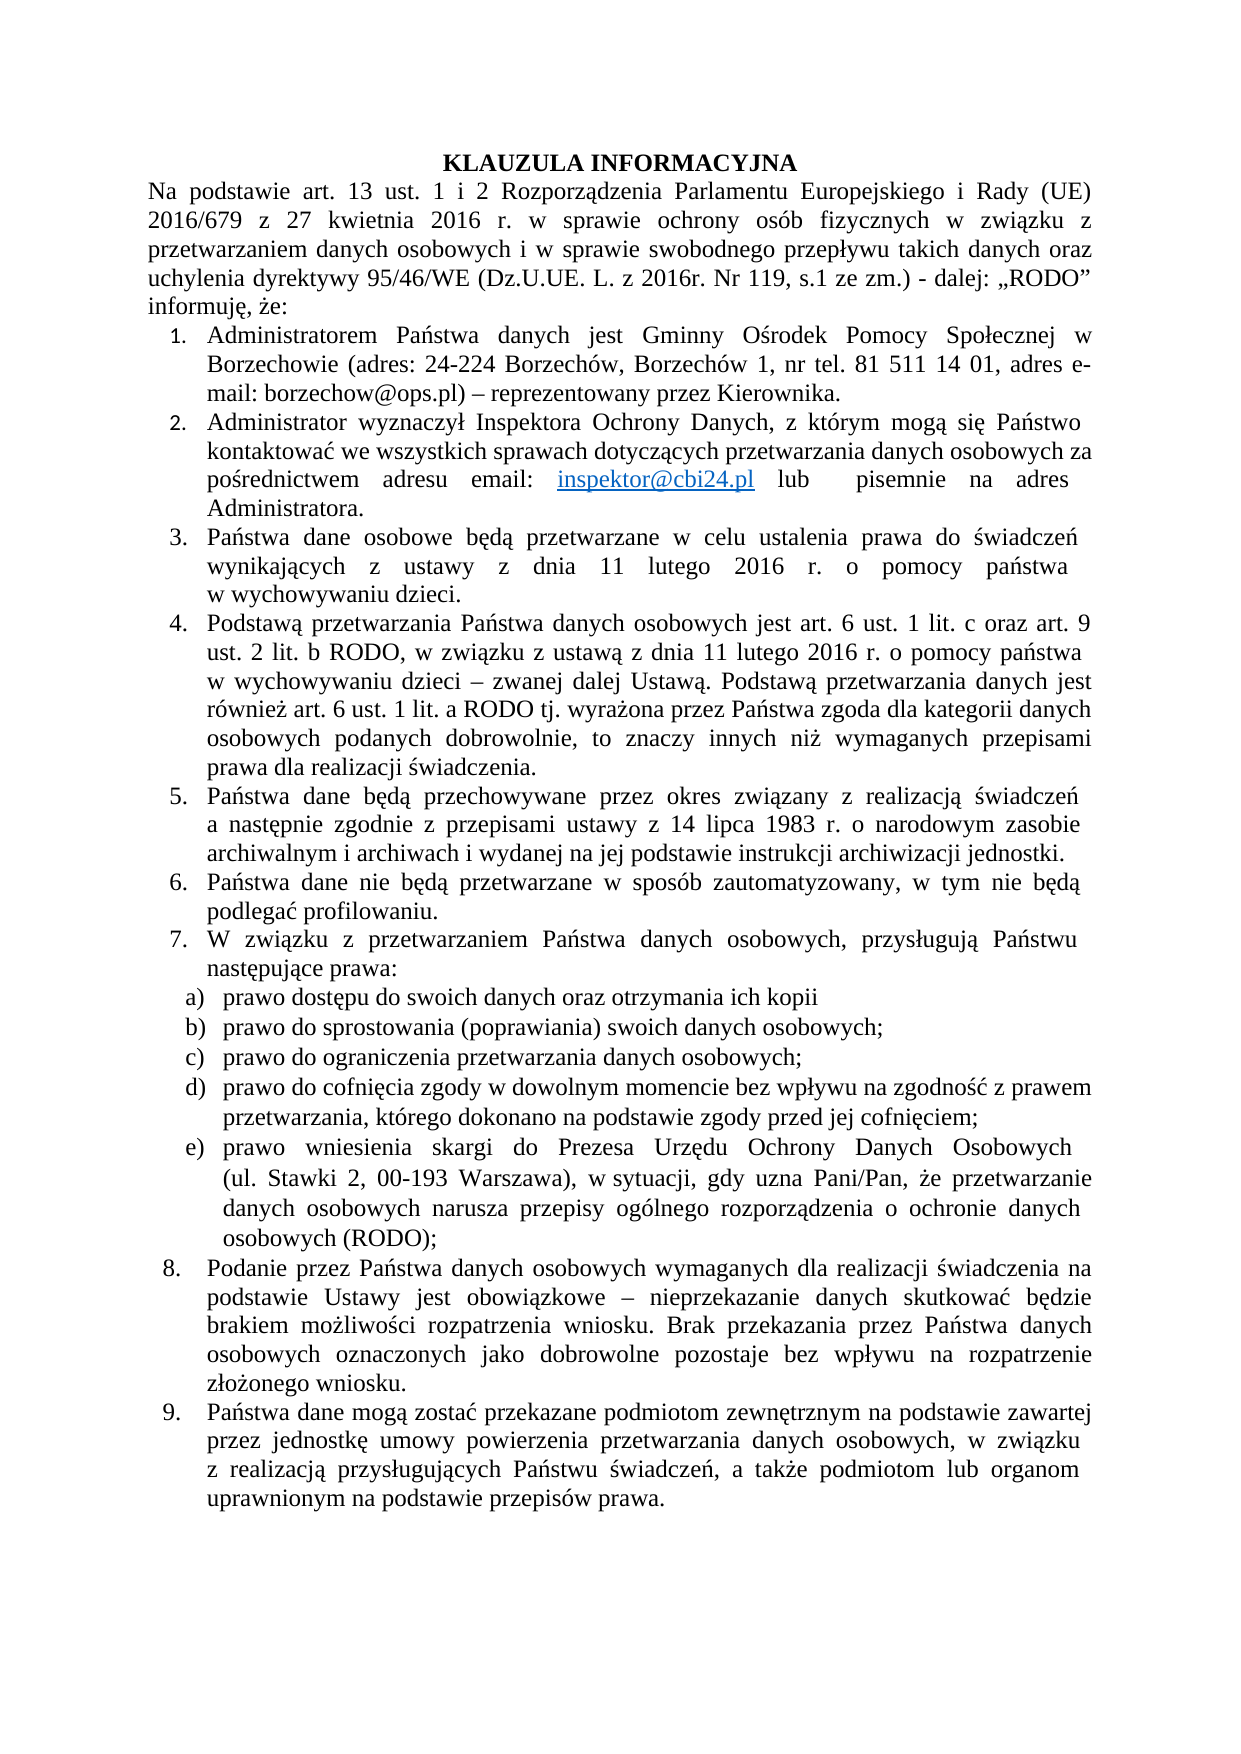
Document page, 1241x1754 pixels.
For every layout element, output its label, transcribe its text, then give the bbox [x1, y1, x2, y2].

list Administrator wyznaczył Inspektora Ochrony Danych, z którym mogą się Państwo kontaktować we wszystkich sprawach dotyczących przetwarzania danych osobowych za pośrednictwem adresu email: inspektor@cbi24.pl lub pisemnie na adres Administratora. [169, 407, 1093, 522]
list Państwa dane nie będą przetwarzane w sposób zautomatyzowany, w tym nie będą podlegać profilowaniu. [169, 867, 1093, 924]
list prawo do cofnięcia zgody w dowolnym momencie bez wpływu na zgodność z prawem przetwarzania, którego dokonano na podstawie zgody przed jej cofnięciem; [185, 1072, 1093, 1131]
list Państwa dane będą przechowywane przez okres związany z realizacją świadczeń a następnie zgodnie z przepisami ustawy z 14 lipca 1983 r. o narodowym zasobie archiwalnym i archiwach i wydanej na jej podstawie instrukcji archiwizacji jednostki. [169, 781, 1093, 867]
text KLAUZULA INFORMACYJNA [148, 148, 1093, 176]
list Podanie przez Państwa danych osobowych wymaganych dla realizacji świadczenia na podstawie Ustawy jest obowiązkowe – nieprzekazanie danych skutkować będzie brakiem możliwości rozpatrzenia wniosku. Brak przekazania przez Państwa danych osobowych oznaczonych jako dobrowolne pozostaje bez wpływu na rozpatrzenie złożonego wniosku. [162, 1253, 1093, 1397]
list prawo dostępu do swoich danych oraz otrzymania ich kopii [185, 982, 1093, 1011]
list Podstawą przetwarzania Państwa danych osobowych jest art. 6 ust. 1 lit. c oraz art. 9 ust. 2 lit. b RODO, w związku z ustawą z dnia 11 lutego 2016 r. o pomocy państwa w wychowywaniu dzieci – zwanej dalej Ustawą. Podstawą przetwarzania danych jest również art. 6 ust. 1 lit. a RODO tj. wyrażona przez Państwa zgoda dla kategorii danych osobowych podanych dobrowolnie, to znaczy innych niż wymaganych przepisami prawa dla realizacji świadczenia. [169, 608, 1093, 781]
list prawo do ograniczenia przetwarzania danych osobowych; [185, 1042, 1093, 1071]
list W związku z przetwarzaniem Państwa danych osobowych, przysługują Państwu następujące prawa: [169, 924, 1093, 982]
list Państwa dane osobowe będą przetwarzane w celu ustalenia prawa do świadczeń wynikających z ustawy z dnia 11 lutego 2016 r. o pomocy państwa w wychowywaniu dzieci. [169, 522, 1093, 608]
text Na podstawie art. 13 ust. 1 i 2 Rozporządzenia Parlamentu Europejskiego i Rady (UE) 2016/679 z 27 kwietnia 2016 r. w sprawie ochrony osób fizycznych w związku z przetwarzaniem danych osobowych i w sprawie swobodnego przepływu takich danych oraz uchylenia dyrektywy 95/46/WE (Dz.U.UE. L. z 2016r. Nr 119, s.1 ze zm.) - dalej: „RODO” informuję, że: [148, 176, 1093, 320]
list Administratorem Państwa danych jest Gminny Ośrodek Pomocy Społecznej w Borzechowie (adres: 24-224 Borzechów, Borzechów 1, nr tel. 81 511 14 01, adres e-mail: borzechow@ops.pl) – reprezentowany przez Kierownika. [169, 320, 1093, 407]
list Państwa dane mogą zostać przekazane podmiotom zewnętrznym na podstawie zawartej przez jednostkę umowy powierzenia przetwarzania danych osobowych, w związku z realizacją przysługujących Państwu świadczeń, a także podmiotom lub organom uprawnionym na podstawie przepisów prawa. [162, 1397, 1093, 1512]
list prawo wniesienia skargi do Prezesa Urzędu Ochrony Danych Osobowych (ul. Stawki 2, 00-193 Warszawa), w sytuacji, gdy uzna Pani/Pan, że przetwarzanie danych osobowych narusza przepisy ogólnego rozporządzenia o ochronie danych osobowych (RODO); [185, 1132, 1093, 1252]
list prawo do sprostowania (poprawiania) swoich danych osobowych; [185, 1012, 1093, 1041]
